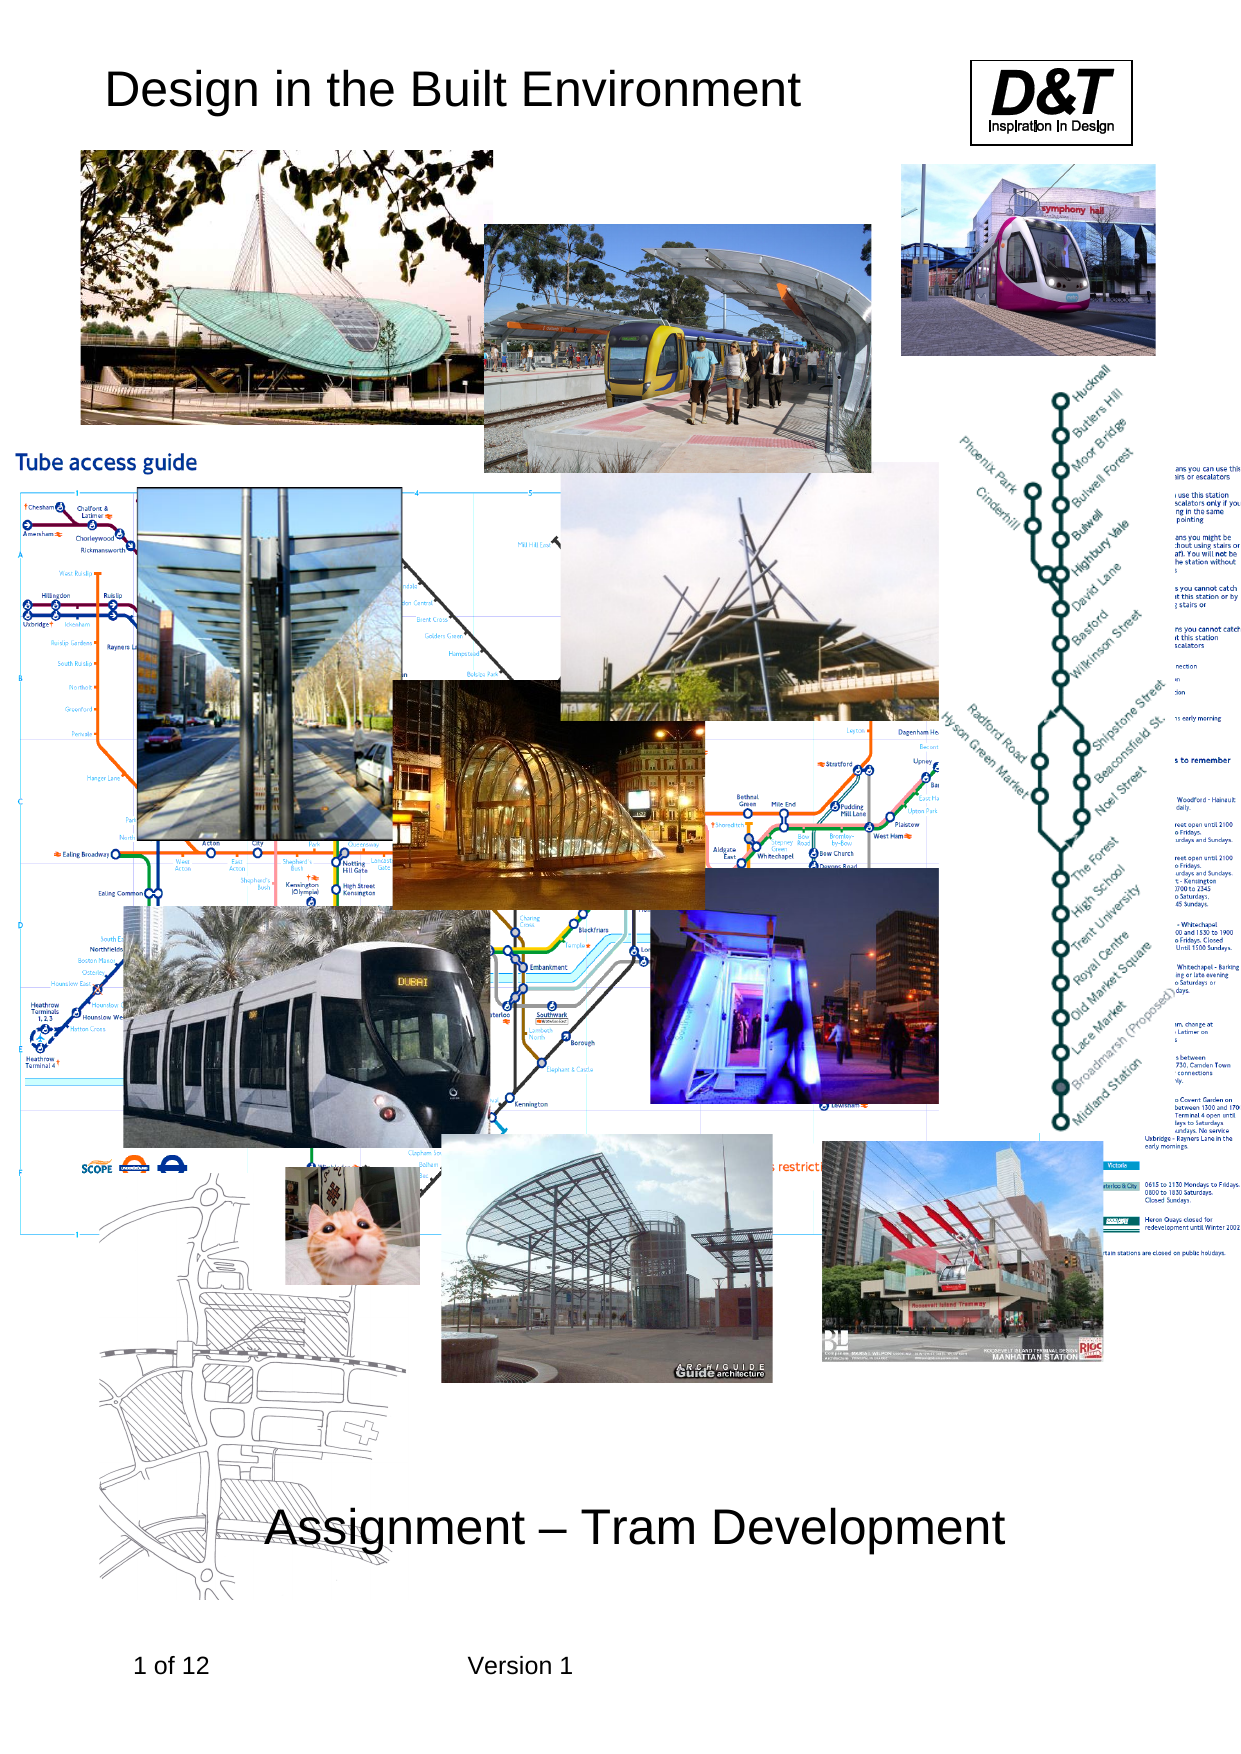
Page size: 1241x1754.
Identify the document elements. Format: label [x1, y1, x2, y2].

picture [901, 164, 1156, 356]
picture [0, 150, 1241, 1600]
